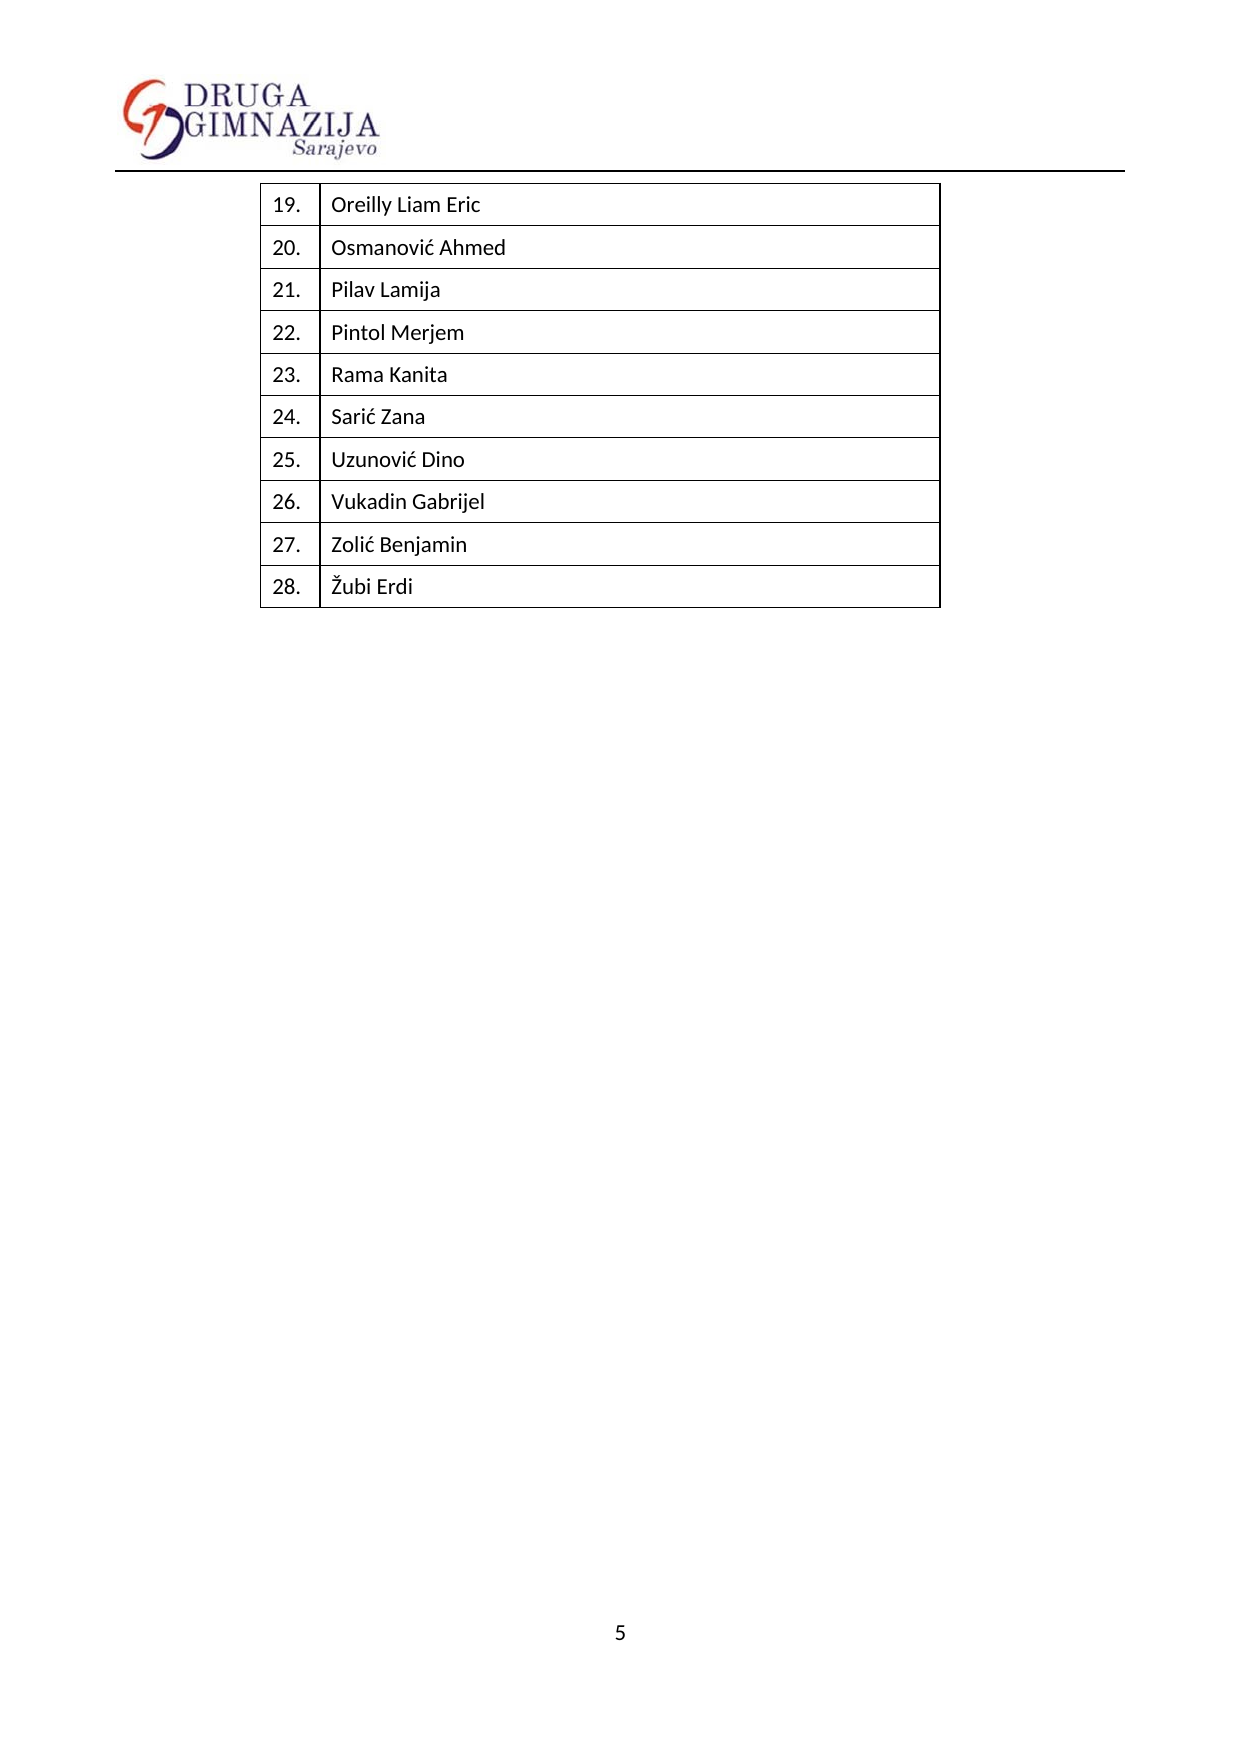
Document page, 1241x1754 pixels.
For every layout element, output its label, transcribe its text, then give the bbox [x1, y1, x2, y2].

table_cell Uzunović Dino [321, 438, 939, 480]
picture [117, 74, 386, 169]
table_cell Sarić Zana [321, 396, 939, 437]
table_cell Pintol Merjem [321, 311, 939, 352]
table_cell 24. [261, 396, 319, 437]
table_cell 20. [261, 226, 319, 268]
table_cell Pilav Lamija [321, 269, 939, 310]
table_cell Osmanović Ahmed [321, 226, 939, 268]
table_cell 19. [261, 184, 319, 225]
table_cell Oreilly Liam Eric [321, 184, 939, 225]
table_cell Vukadin Gabrijel [321, 481, 939, 522]
table_cell 21. [261, 269, 319, 310]
table_cell Žubi Erdi [321, 566, 939, 607]
table_cell 22. [261, 311, 319, 352]
table_cell Rama Kanita [321, 354, 939, 395]
table_cell 25. [261, 438, 319, 480]
table_cell 23. [261, 354, 319, 395]
table_cell 26. [261, 481, 319, 522]
table_cell 28. [261, 566, 319, 607]
table_cell Zolić Benjamin [321, 523, 939, 564]
table_cell 27. [261, 523, 319, 564]
